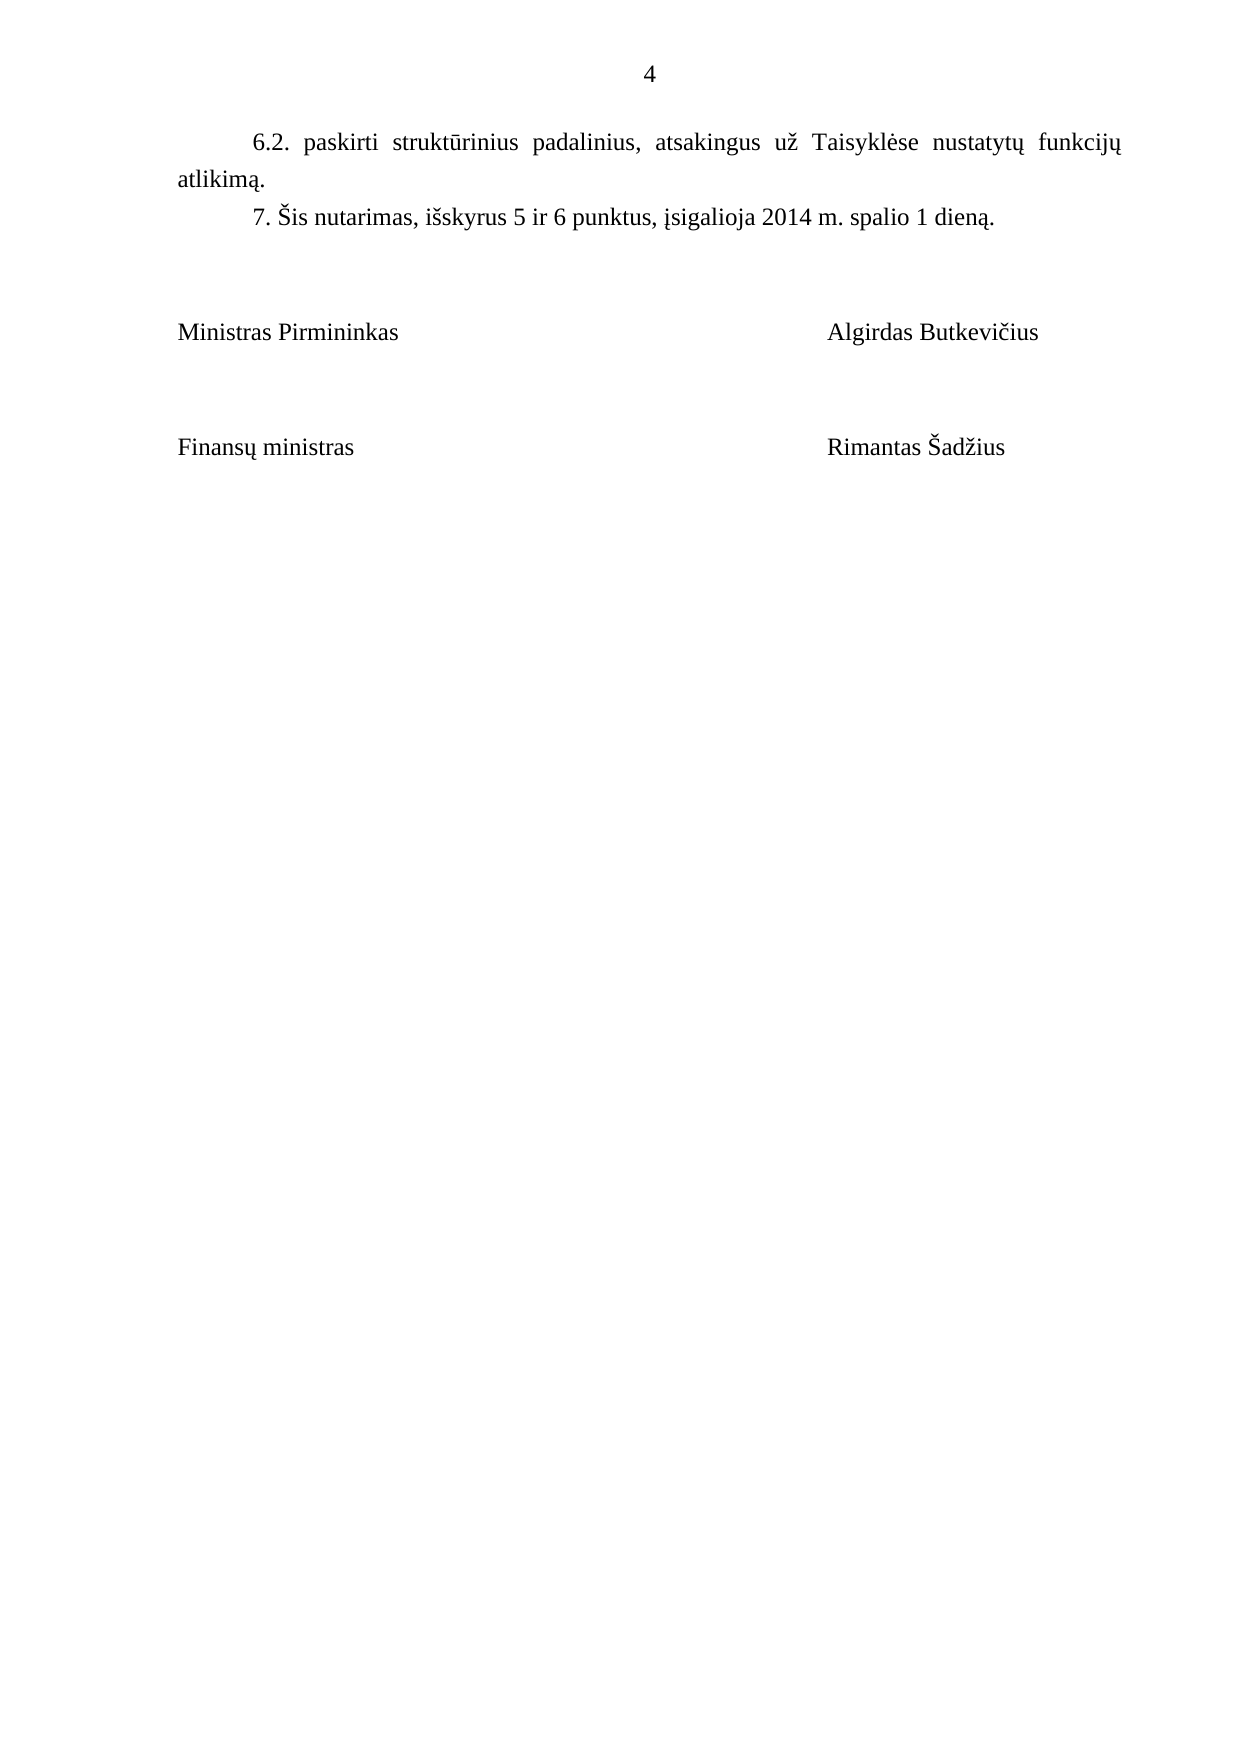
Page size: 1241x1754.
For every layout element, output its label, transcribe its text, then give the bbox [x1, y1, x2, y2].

text 6.2. paskirti struktūrinius padalinius, atsakingus už Taisyklėse nustatytų funkcijų atlikimą. [177, 118, 1122, 193]
text Ministras Pirmininkas Algirdas Butkevičius [177, 317, 1122, 346]
text 7. Šis nutarimas, išskyrus 5 ir 6 punktus, įsigalioja 2014 m. spalio 1 dieną. [177, 193, 1122, 231]
text Finansų ministras Rimantas Šadžius [177, 432, 1122, 461]
